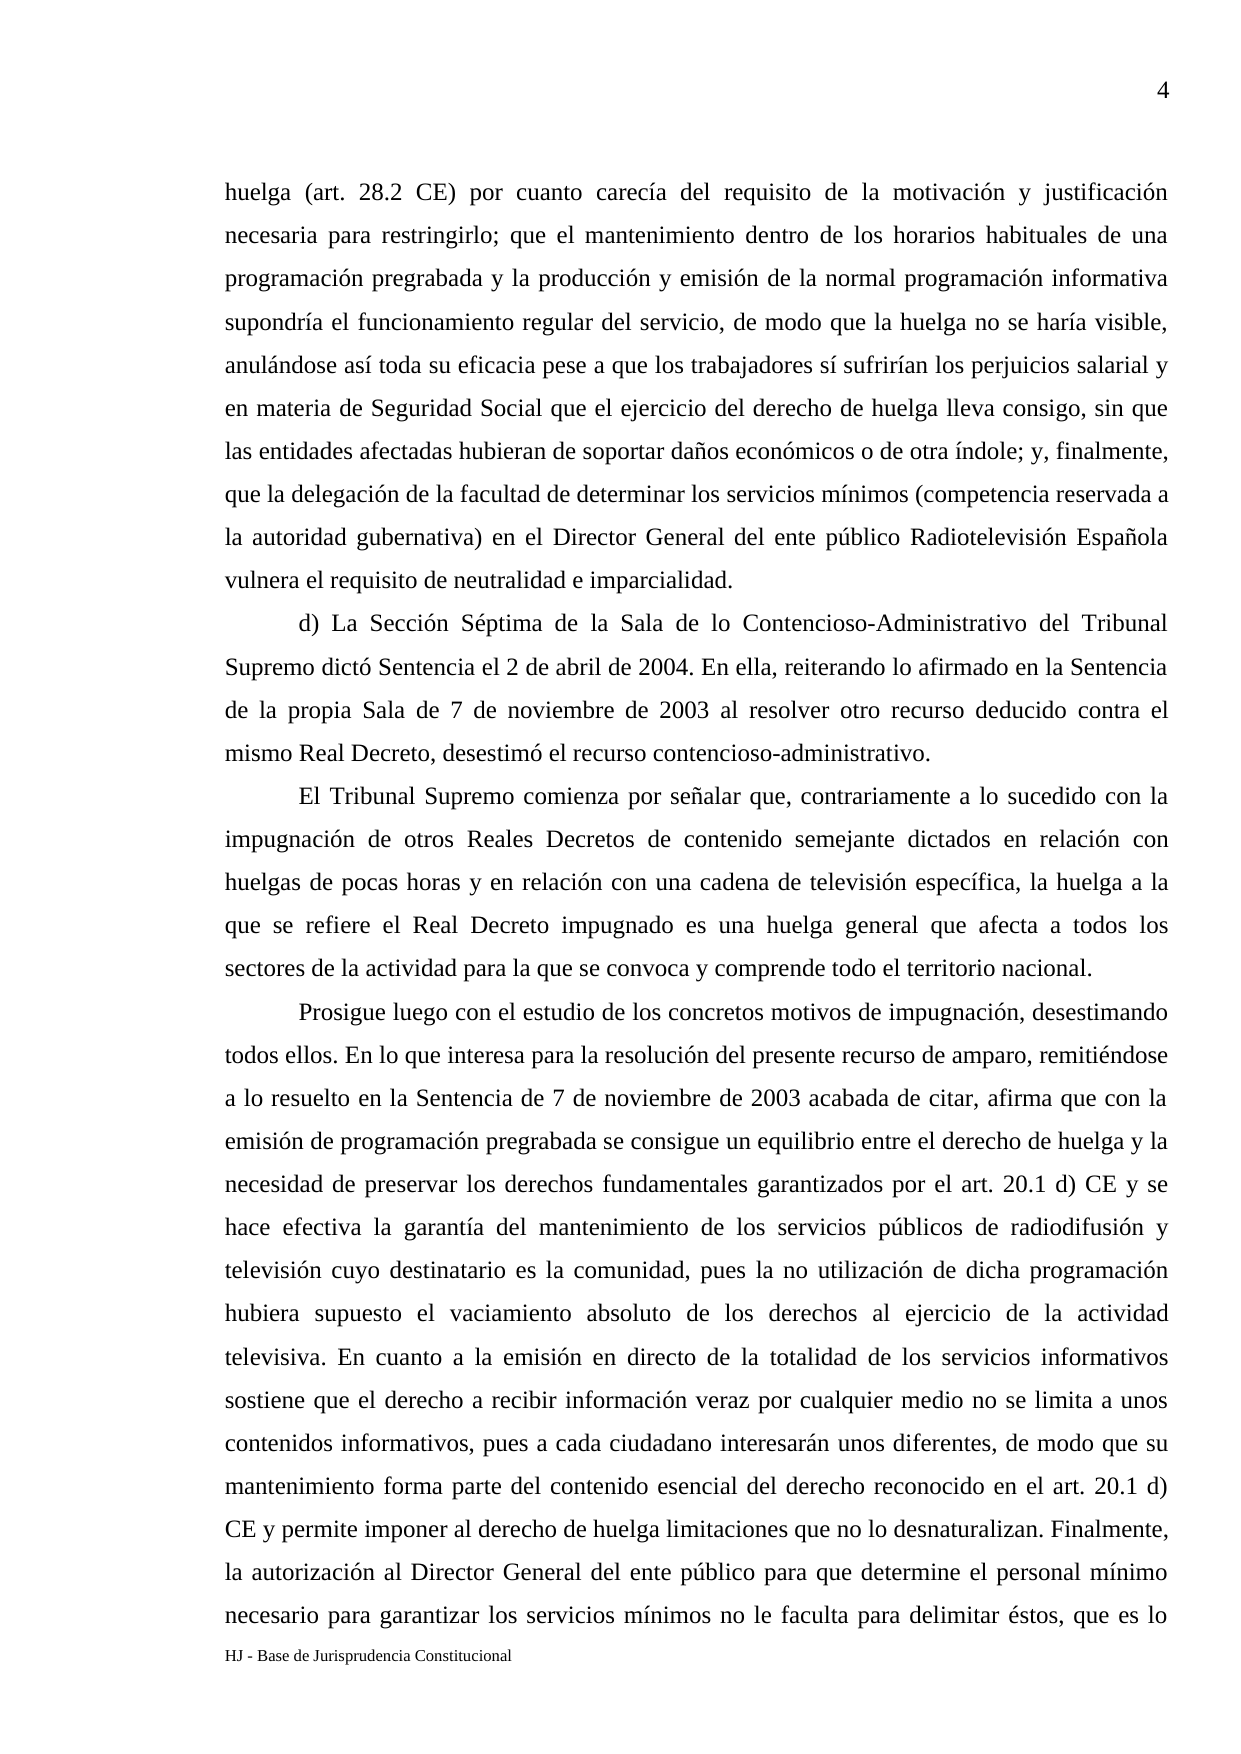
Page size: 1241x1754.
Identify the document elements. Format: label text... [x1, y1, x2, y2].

text d) La Sección Séptima de la Sala de lo Contencioso-Administrativo del Tribunal Supremo dictó Sentencia el 2 de abril de 2004. En ella, reiterando lo afirmado en la Sentencia de la propia Sala de 7 de noviembre de 2003 al resolver otro recurso deducido contra el mismo Real Decreto, desestimó el recurso contencioso-administrativo. [224, 608, 1169, 767]
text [224, 177, 1169, 594]
text El Tribunal Supremo comienza por señalar que, contrariamente a lo sucedido con la impugnación de otros Reales Decretos de contenido semejante dictados en relación con huelgas de pocas horas y en relación con una cadena de televisión específica, la huelga a la que se refiere el Real Decreto impugnado es una huelga general que afecta a todos los sectores de la actividad para la que se convoca y comprende todo el territorio nacional. [224, 781, 1169, 982]
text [224, 997, 1169, 1629]
